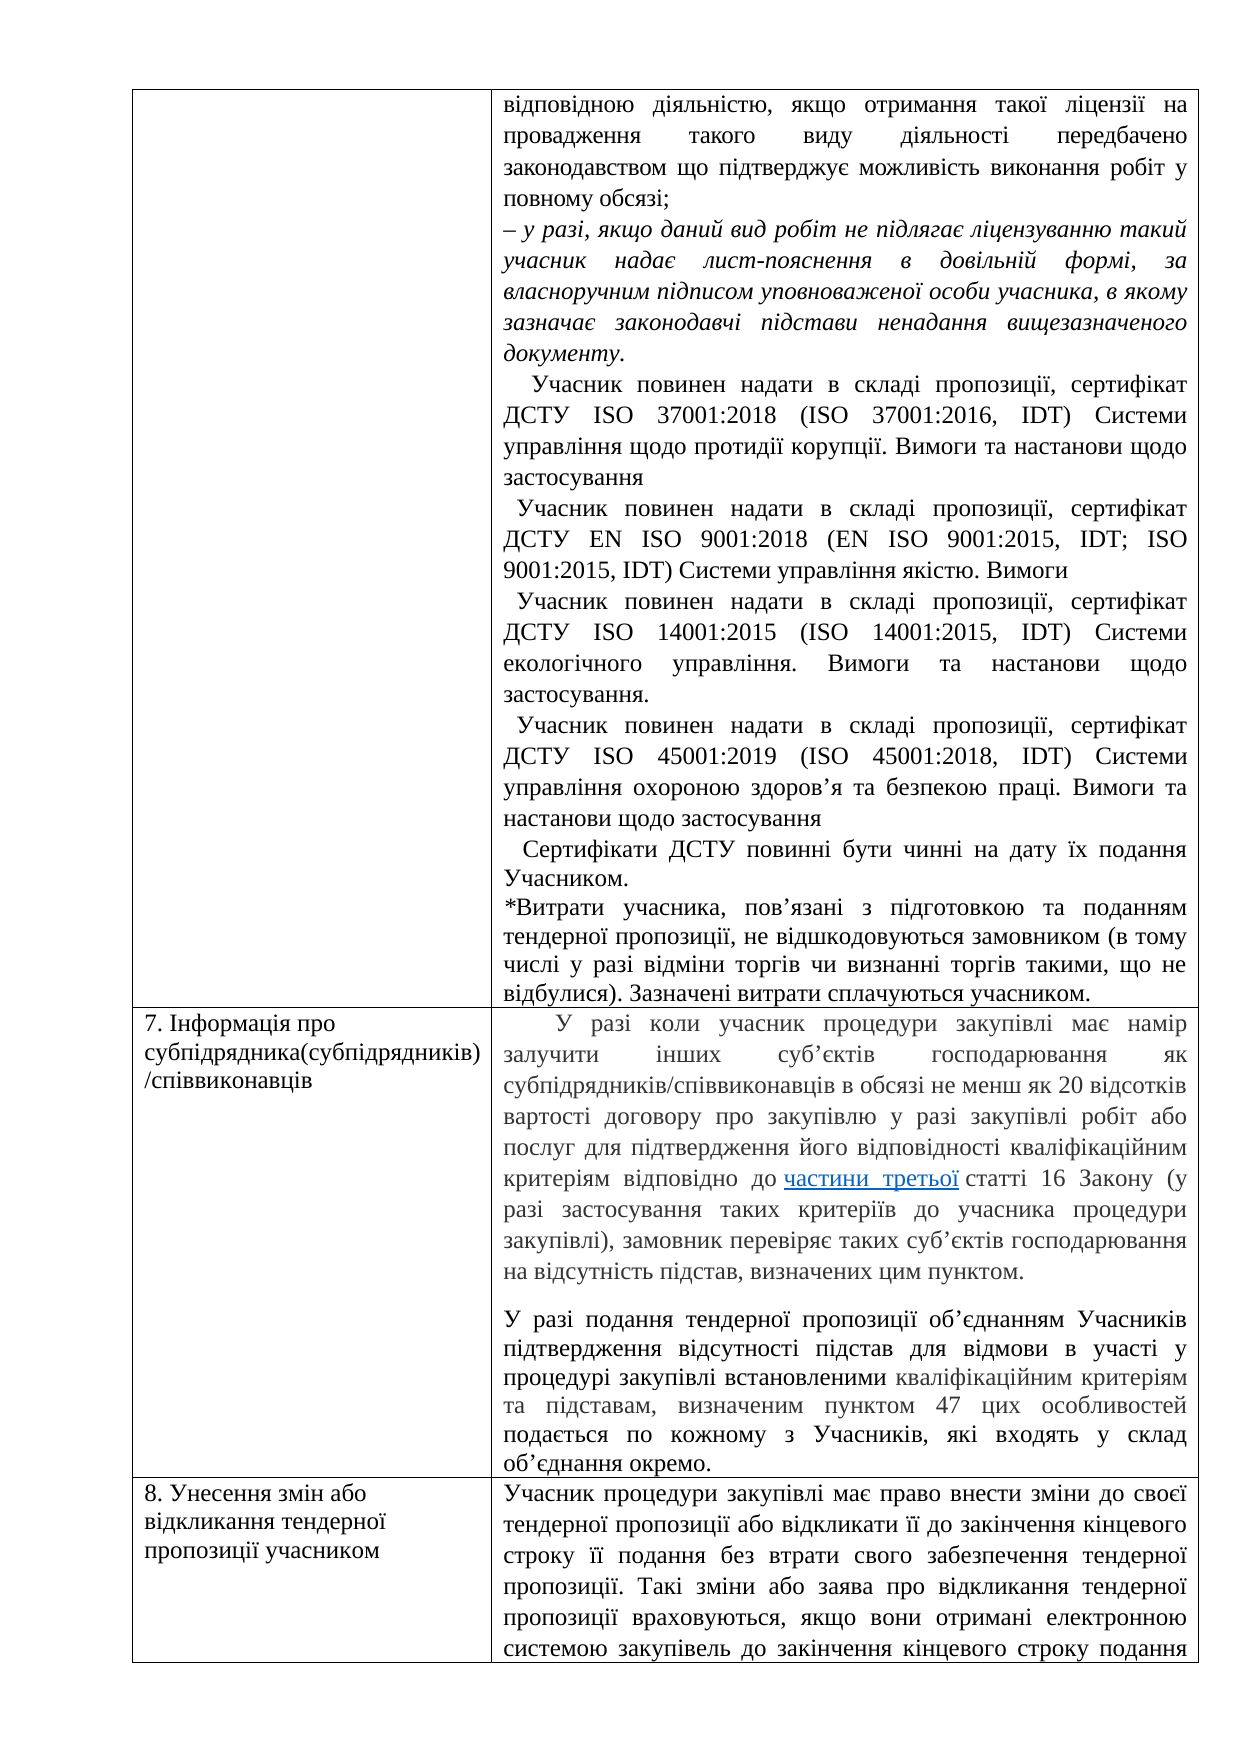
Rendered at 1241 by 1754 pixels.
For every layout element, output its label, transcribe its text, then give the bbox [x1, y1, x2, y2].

table_cell 7. Інформація про субпідрядника(субпідрядників) /співвиконавців [133, 1008, 491, 1477]
table_cell У разі коли учасник процедури закупівлі має намір залучити інших суб’єктів господарювання як субпідрядників/співвиконавців в обсязі не менш як 20 відсотків вартості договору про закупівлю у разі закупівлі робіт або послуг для підтвердження його відповідності кваліфікаційним критеріям відповідно до частини третьої статті 16 Закону (у разі застосування таких критеріїв до учасника процедури закупівлі), замовник перевіряє таких суб’єктів господарювання на відсутність підстав, визначених цим пунктом. У разі подання тендерної пропозиції об’єднанням Учасників підтвердження відсутності підстав для відмови в участі у процедурі закупівлі встановленими кваліфікаційним критеріям та підставам, визначеним пунктом 47 цих особливостей подається по кожному з Учасників, які входять у склад об’єднання окремо. [492, 1008, 1198, 1477]
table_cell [492, 90, 1198, 1007]
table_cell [492, 1478, 1198, 1662]
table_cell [133, 1478, 491, 1662]
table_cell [133, 90, 491, 1007]
